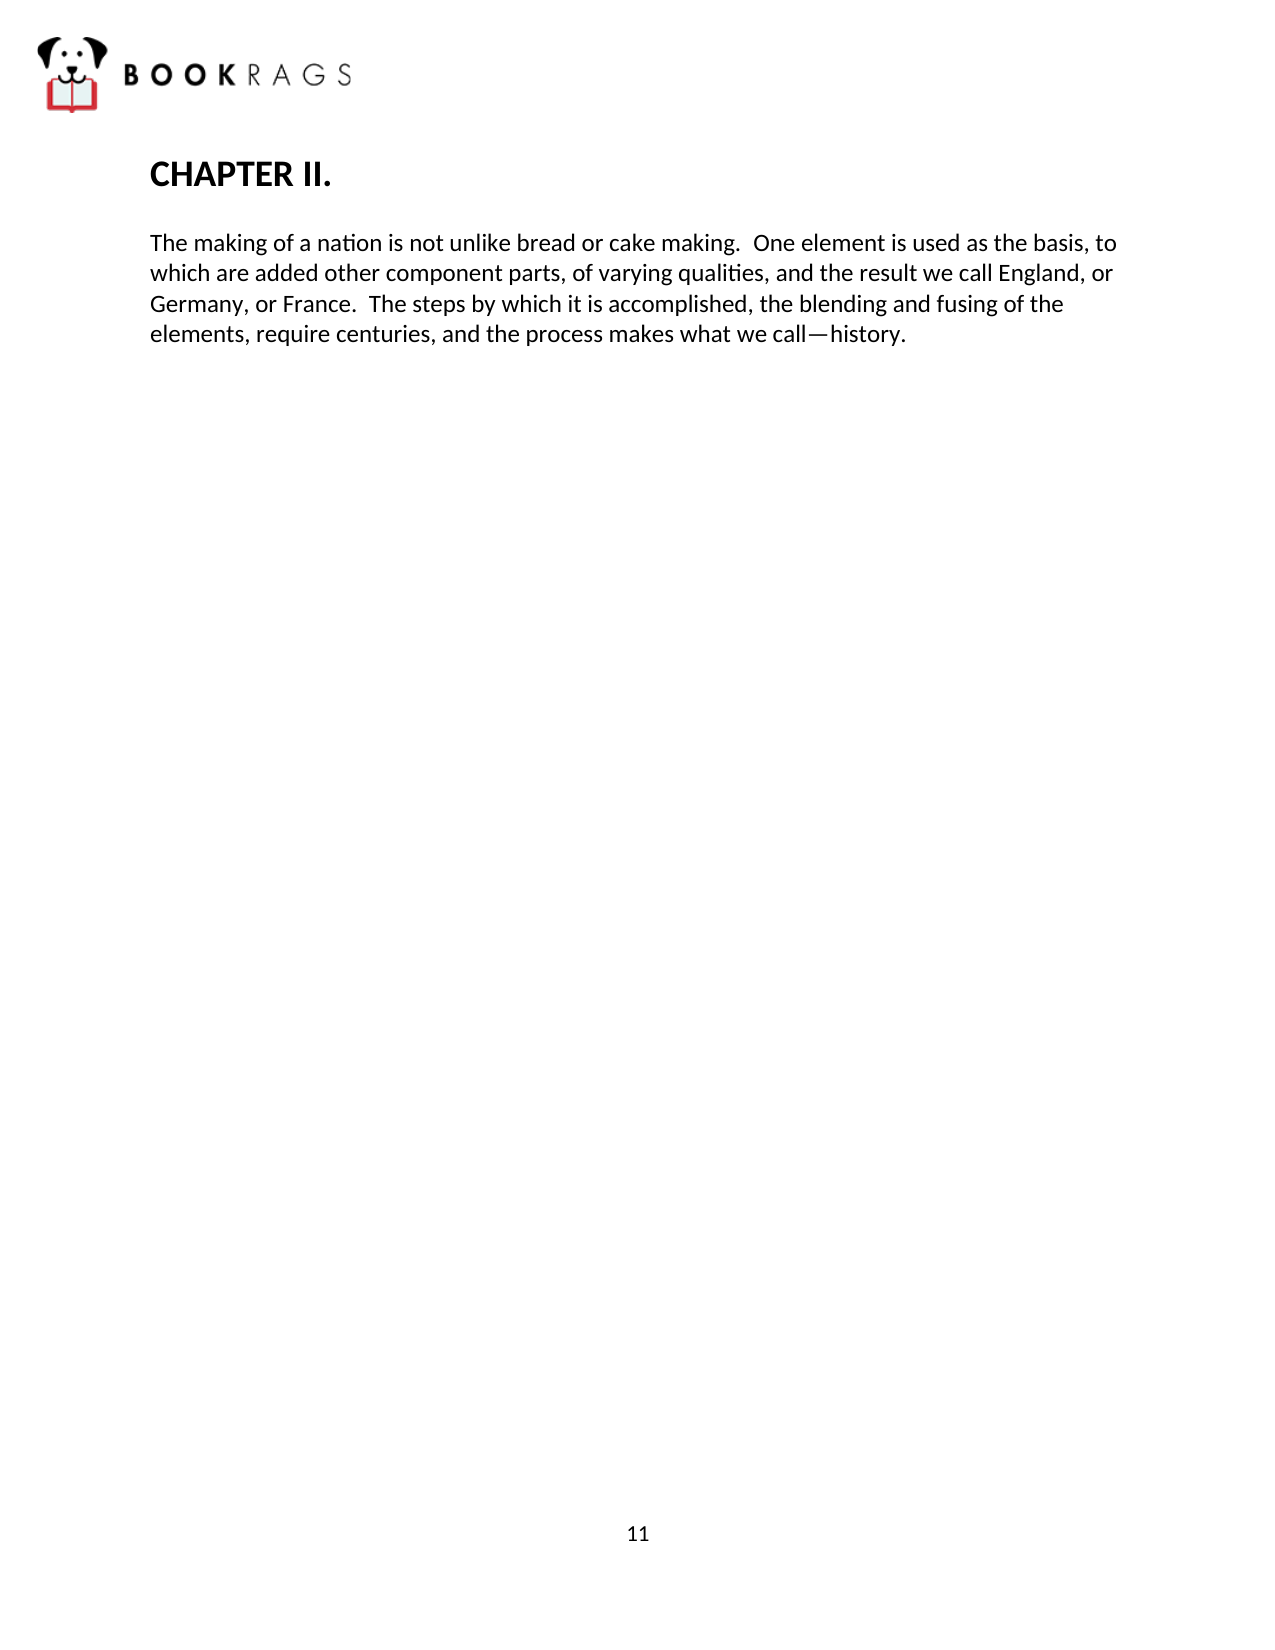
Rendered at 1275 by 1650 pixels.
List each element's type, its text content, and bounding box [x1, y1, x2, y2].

text CHAPTER II. [150, 150, 1125, 196]
text The making of a nation is not unlike bread or cake making. One element is used as the basis, to which are added other component parts, of varying qualities, and the result we call England, or Germany, or France. The steps by which it is accomplished, the blending and fusing of the elements, require centuries, and the process makes what we call—­history. [150, 227, 1125, 349]
picture [37, 37, 351, 113]
